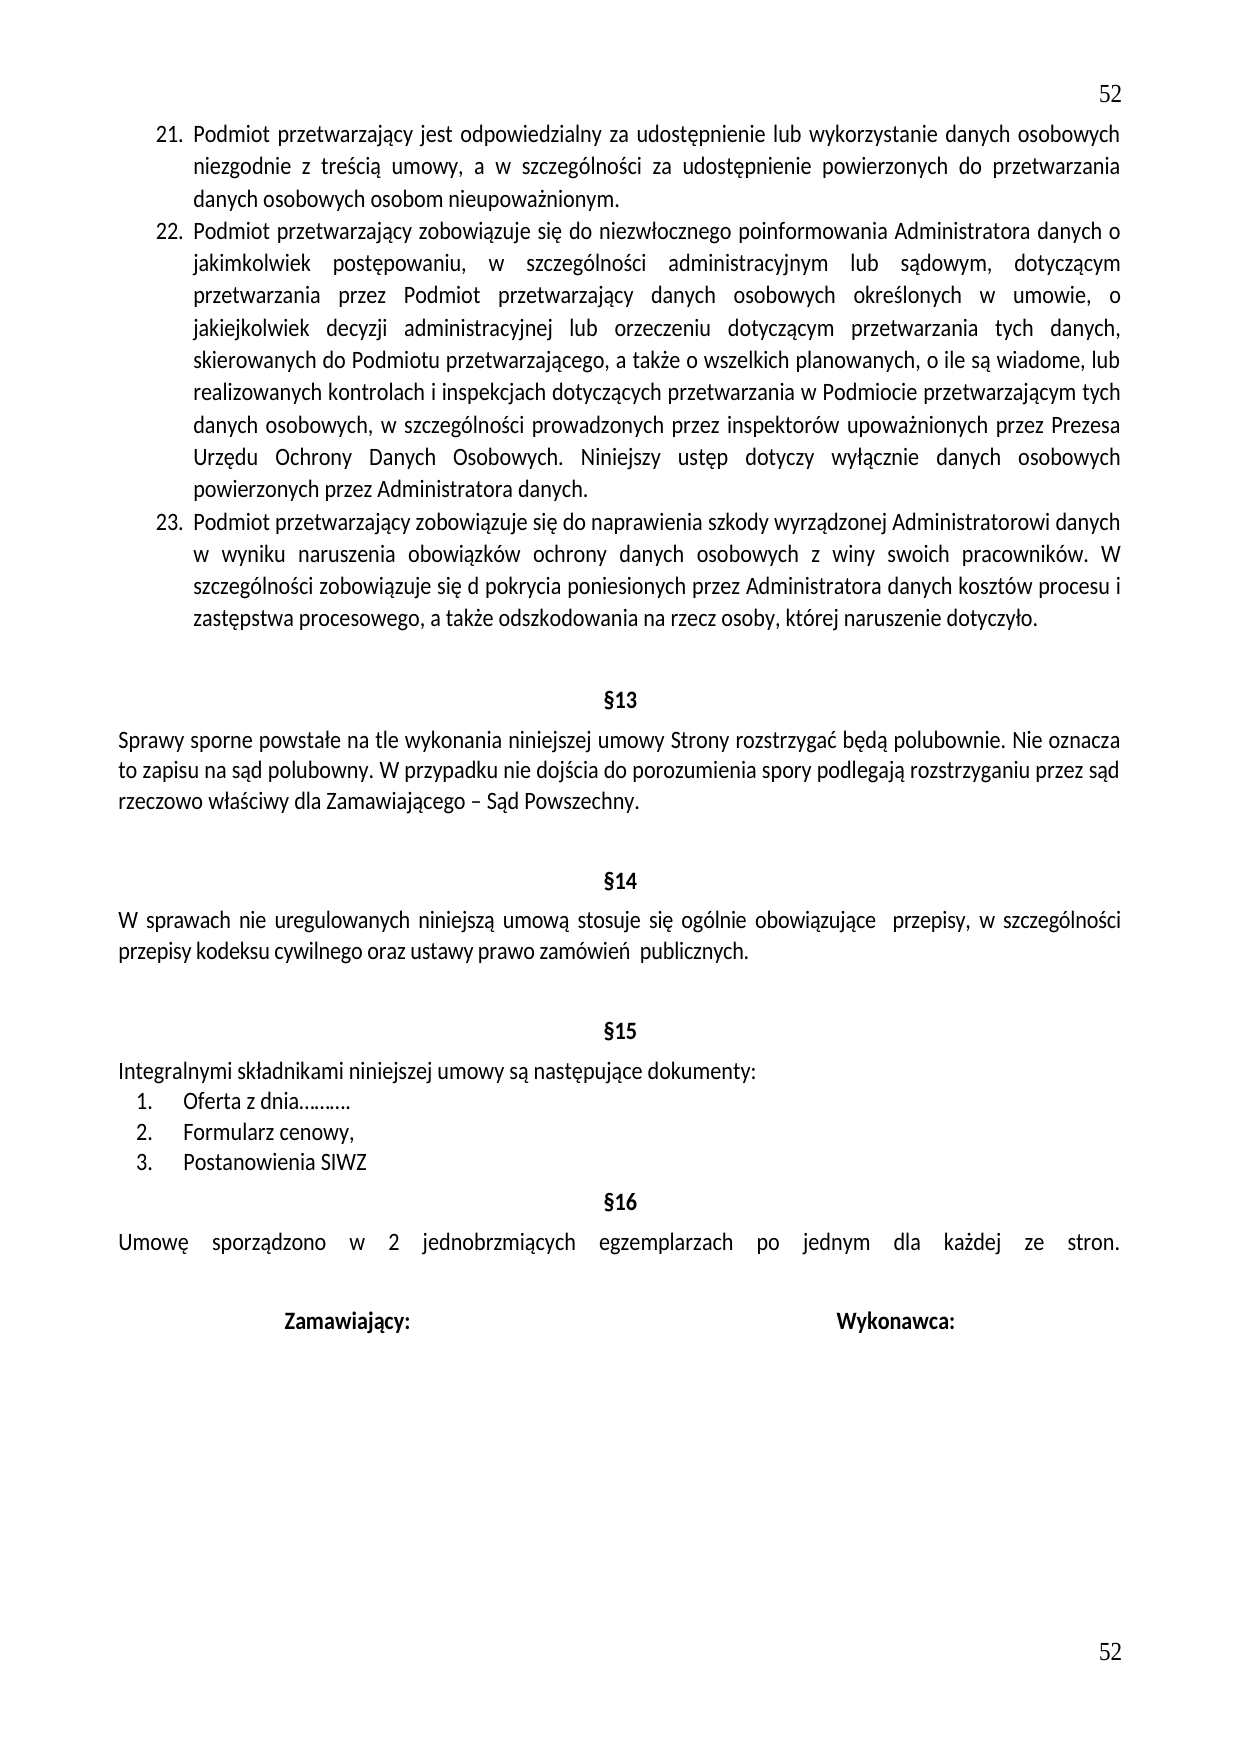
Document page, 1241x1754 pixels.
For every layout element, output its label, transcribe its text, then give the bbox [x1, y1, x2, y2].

text W sprawach nie uregulowanych niniejszą umową stosuje się ogólnie obowiązujące przepisy, w szczególności przepisy kodeksu cywilnego oraz ustawy prawo zamówień publicznych. [118, 905, 1122, 966]
list Podmiot przetwarzający jest odpowiedzialny za udostępnienie lub wykorzystanie danych osobowych niezgodnie z treścią umowy, a w szczególności za udostępnienie powierzonych do przetwarzania danych osobowych osobom nieupoważnionym. [156, 118, 1122, 213]
list Oferta z dnia………. [136, 1085, 1122, 1116]
text Sprawy sporne powstałe na tle wykonania niniejszej umowy Strony rozstrzygać będą polubownie. Nie oznacza to zapisu na sąd polubowny. W przypadku nie dojścia do porozumienia spory podlegają rozstrzyganiu przez sąd rzeczowo właściwy dla Zamawiającego – Sąd Powszechny. [118, 724, 1122, 816]
list Postanowienia SIWZ [136, 1146, 1122, 1177]
text Integralnymi składnikami niniejszej umowy są następujące dokumenty: [118, 1055, 1122, 1085]
text §13 [118, 684, 1122, 714]
text §14 [118, 865, 1122, 895]
list Podmiot przetwarzający zobowiązuje się do naprawienia szkody wyrządzonej Administratorowi danych w wyniku naruszenia obowiązków ochrony danych osobowych z winy swoich pracowników. W szczególności zobowiązuje się d pokrycia poniesionych przez Administratora danych kosztów procesu i zastępstwa procesowego, a także odszkodowania na rzecz osoby, której naruszenie dotyczyło. [156, 506, 1122, 633]
text Umowę sporządzono w 2 jednobrzmiących egzemplarzach po jednym dla każdej ze stron. [118, 1226, 1122, 1287]
text Zamawiający: Wykonawca: [118, 1296, 1122, 1336]
text §16 [118, 1186, 1122, 1217]
text §15 [118, 1015, 1122, 1046]
list Formularz cenowy, [136, 1116, 1122, 1146]
list Podmiot przetwarzający zobowiązuje się do niezwłocznego poinformowania Administratora danych o jakimkolwiek postępowaniu, w szczególności administracyjnym lub sądowym, dotyczącym przetwarzania przez Podmiot przetwarzający danych osobowych określonych w umowie, o jakiejkolwiek decyzji administracyjnej lub orzeczeniu dotyczącym przetwarzania tych danych, skierowanych do Podmiotu przetwarzającego, a także o wszelkich planowanych, o ile są wiadome, lub realizowanych kontrolach i inspekcjach dotyczących przetwarzania w Podmiocie przetwarzającym tych danych osobowych, w szczególności prowadzonych przez inspektorów upoważnionych przez Prezesa Urzędu Ochrony Danych Osobowych. Niniejszy ustęp dotyczy wyłącznie danych osobowych powierzonych przez Administratora danych. [156, 215, 1122, 504]
